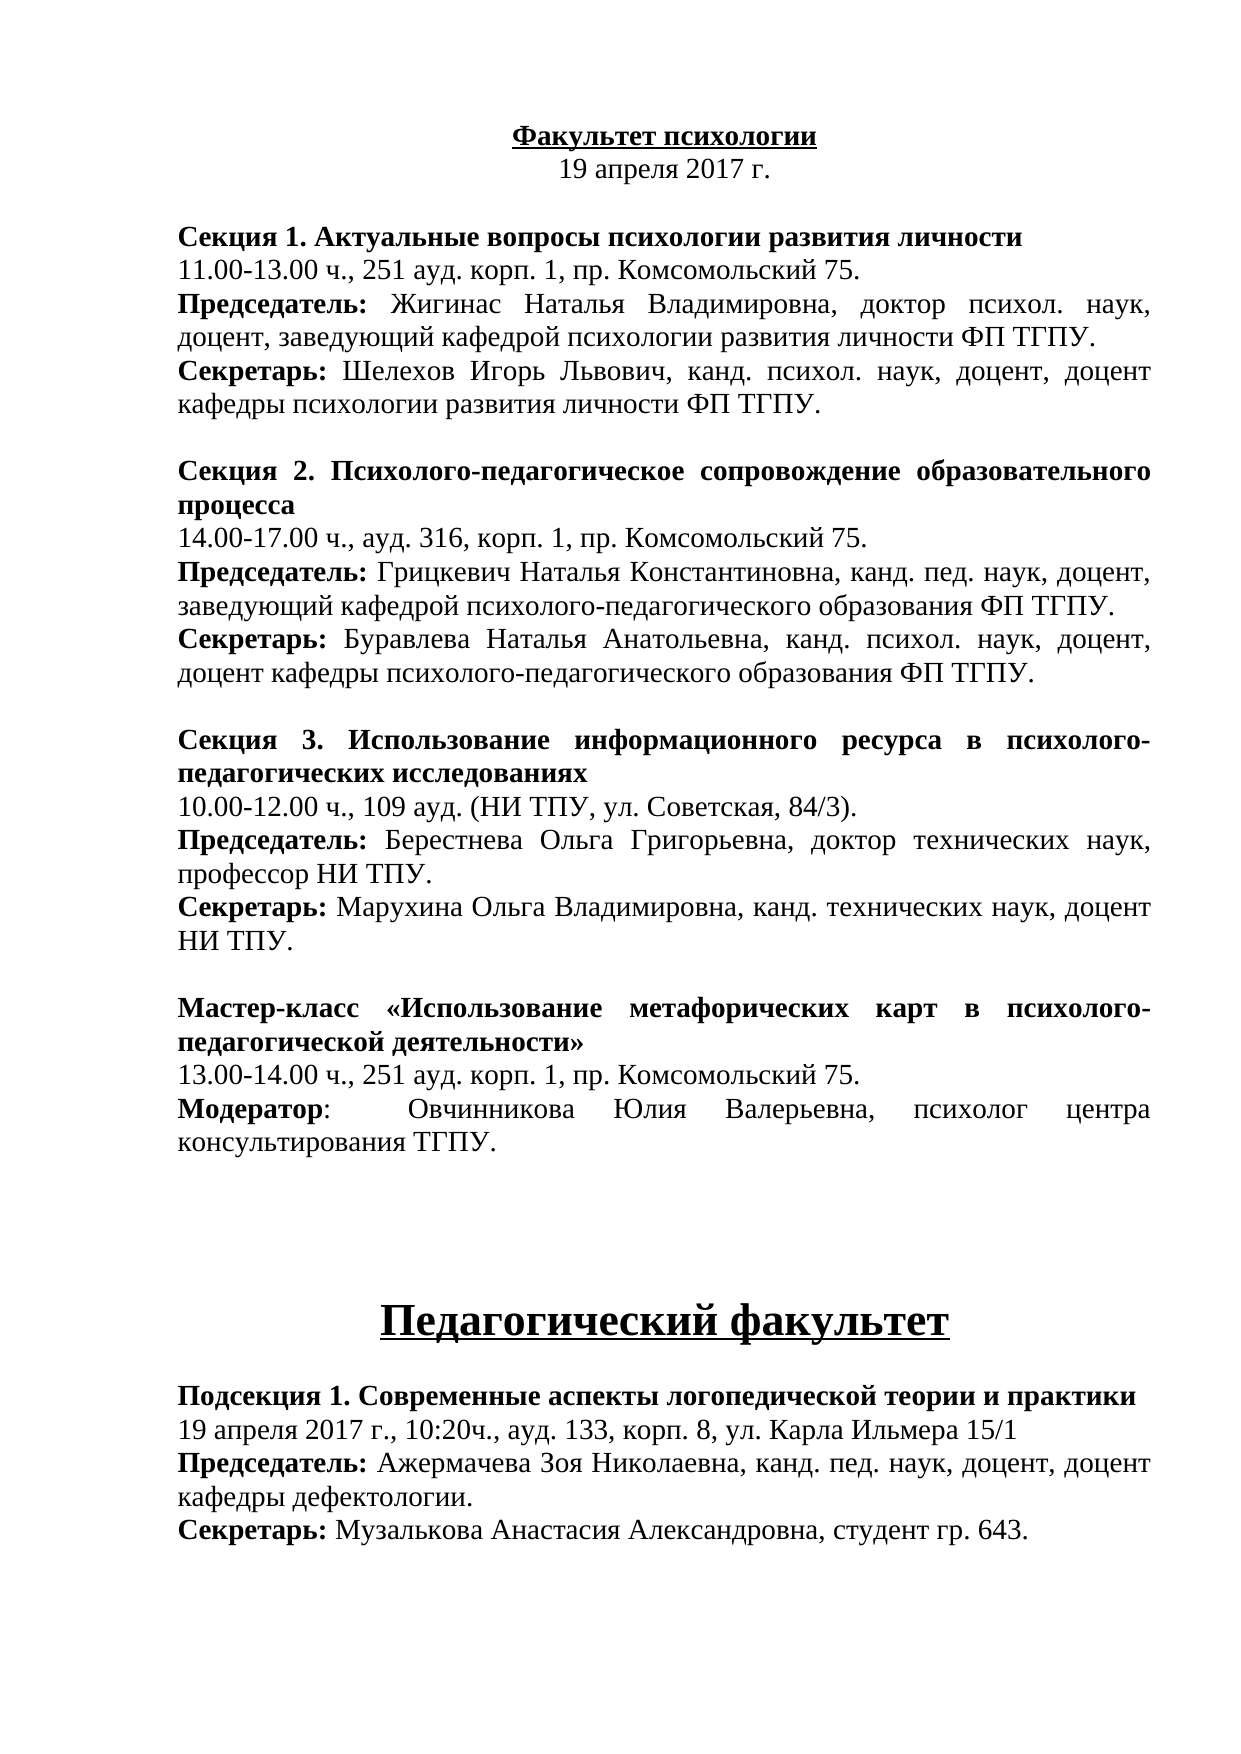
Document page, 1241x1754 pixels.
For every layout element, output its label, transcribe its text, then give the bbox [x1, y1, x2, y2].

text 14.00-17.00 ч., ауд. 316, корп. 1, пр. Комсомольский 75. [177, 521, 1152, 554]
text Секретарь: Шелехов Игорь Львович, канд. психол. наук, доцент, доцент кафедры психологии развития личности ФП ТГПУ. [177, 353, 1152, 420]
text Факультет психологии [177, 118, 1152, 152]
text 19 апреля 2017 г., 10:20ч., ауд. 133, корп. 8, ул. Карла Ильмера 15/1 [177, 1412, 1152, 1445]
text Мастер-класс «Использование метафорических карт в психолого-педагогической деятельности» [177, 990, 1152, 1057]
text 13.00-14.00 ч., 251 ауд. корп. 1, пр. Комсомольский 75. [177, 1057, 1152, 1091]
text 11.00-13.00 ч., 251 ауд. корп. 1, пр. Комсомольский 75. [177, 252, 1152, 286]
text Председатель: Берестнева Ольга Григорьевна, доктор технических наук, профессор НИ ТПУ. [177, 822, 1152, 889]
text Подсекция 1. Современные аспекты логопедической теории и практики [177, 1378, 1152, 1412]
text Секретарь: Музалькова Анастасия Александровна, студент гр. 643. [177, 1512, 1152, 1546]
text Секция 2. Психолого-педагогическое сопровождение образовательного процесса [177, 453, 1152, 521]
text 10.00-12.00 ч., 109 ауд. (НИ ТПУ, ул. Советская, 84/3). [177, 789, 1152, 822]
text Секретарь: Буравлева Наталья Анатольевна, канд. психол. наук, доцент, доцент кафедры психолого-педагогического образования ФП ТГПУ. [177, 621, 1152, 688]
text Педагогический факультет [177, 1292, 1152, 1345]
text Секретарь: Марухина Ольга Владимировна, канд. технических наук, доцент НИ ТПУ. [177, 889, 1152, 957]
text Модератор: Овчинникова Юлия Валерьевна, психолог центра консультирования ТГПУ. [177, 1091, 1152, 1158]
text 19 апреля 2017 г. [177, 152, 1152, 185]
text Председатель: Жигинас Наталья Владимировна, доктор психол. наук, доцент, заведующий кафедрой психологии развития личности ФП ТГПУ. [177, 286, 1152, 353]
text Председатель: Ажермачева Зоя Николаевна, канд. пед. наук, доцент, доцент кафедры дефектологии. [177, 1445, 1152, 1512]
text Секция 3. Использование информационного ресурса в психолого-педагогических исследованиях [177, 722, 1152, 789]
text Председатель: Грицкевич Наталья Константиновна, канд. пед. наук, доцент, заведующий кафедрой психолого-педагогического образования ФП ТГПУ. [177, 554, 1152, 621]
text Секция 1. Актуальные вопросы психологии развития личности [177, 219, 1152, 252]
